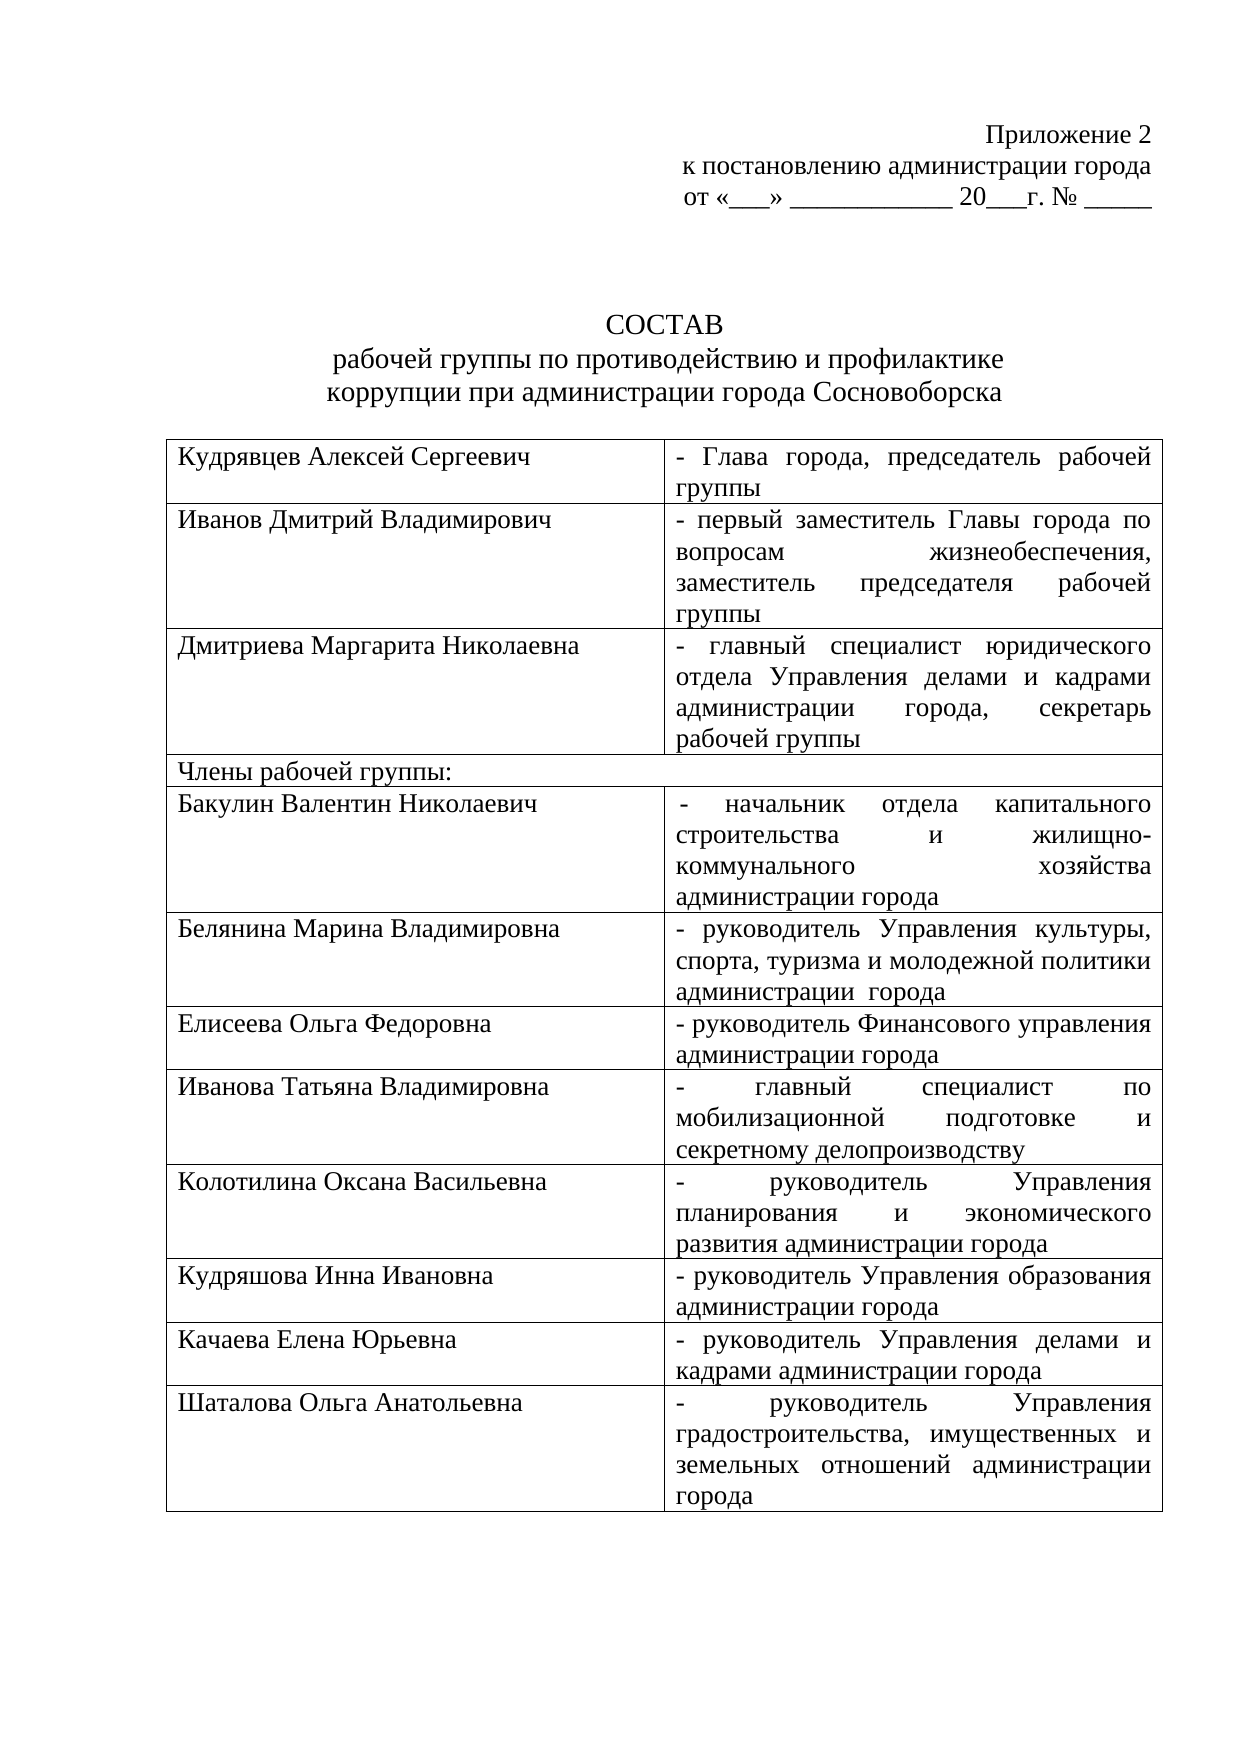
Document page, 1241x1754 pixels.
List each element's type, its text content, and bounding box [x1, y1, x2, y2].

table_cell - руководитель Управления планирования и экономического развития администрации города [665, 1165, 1162, 1258]
table_cell Члены рабочей группы: [167, 755, 1162, 786]
text рабочей группы по противодействию и профилактике [177, 341, 1152, 374]
table_cell Колотилина Оксана Васильевна [167, 1165, 664, 1258]
table_cell - начальник отдела капитального строительства и жилищно-коммунального хозяйства администрации города [665, 787, 1162, 912]
table_cell Бакулин Валентин Николаевич [167, 787, 664, 912]
table_cell Елисеева Ольга Федоровна [167, 1007, 664, 1069]
table_cell Иванова Татьяна Владимировна [167, 1070, 664, 1164]
table_cell Шаталова Ольга Анатольевна [167, 1386, 664, 1511]
table_cell Белянина Марина Владимировна [167, 913, 664, 1006]
table_cell Дмитриева Маргарита Николаевна [167, 629, 664, 754]
text Приложение 2 [177, 118, 1152, 149]
table_cell - руководитель Управления образования администрации города [665, 1259, 1162, 1322]
table_cell - главный специалист юридического отдела Управления делами и кадрами администрации города, секретарь рабочей группы [665, 629, 1162, 754]
text СОСТАВ [177, 307, 1152, 341]
table_cell Качаева Елена Юрьевна [167, 1323, 664, 1385]
table_header - Глава города, председатель рабочей группы [665, 440, 1162, 502]
table_cell - главный специалист по мобилизационной подготовке и секретному делопроизводству [665, 1070, 1162, 1164]
table_cell Иванов Дмитрий Владимирович [167, 504, 664, 628]
text коррупции при администрации города Сосновоборска [177, 374, 1152, 408]
table_header Кудрявцев Алексей Сергеевич [167, 440, 664, 502]
table_cell - руководитель Финансового управления администрации города [665, 1007, 1162, 1069]
table_cell - руководитель Управления градостроительства, имущественных и земельных отношений администрации города [665, 1386, 1162, 1511]
text от «___» ____________ 20___г. № _____ [177, 180, 1152, 212]
table_cell - первый заместитель Главы города по вопросам жизнеобеспечения, заместитель председателя рабочей группы [665, 504, 1162, 628]
table_cell - руководитель Управления делами и кадрами администрации города [665, 1323, 1162, 1385]
text к постановлению администрации города [177, 149, 1152, 180]
table_cell - руководитель Управления культуры, спорта, туризма и молодежной политики администрации города [665, 913, 1162, 1006]
table_cell Кудряшова Инна Ивановна [167, 1259, 664, 1322]
